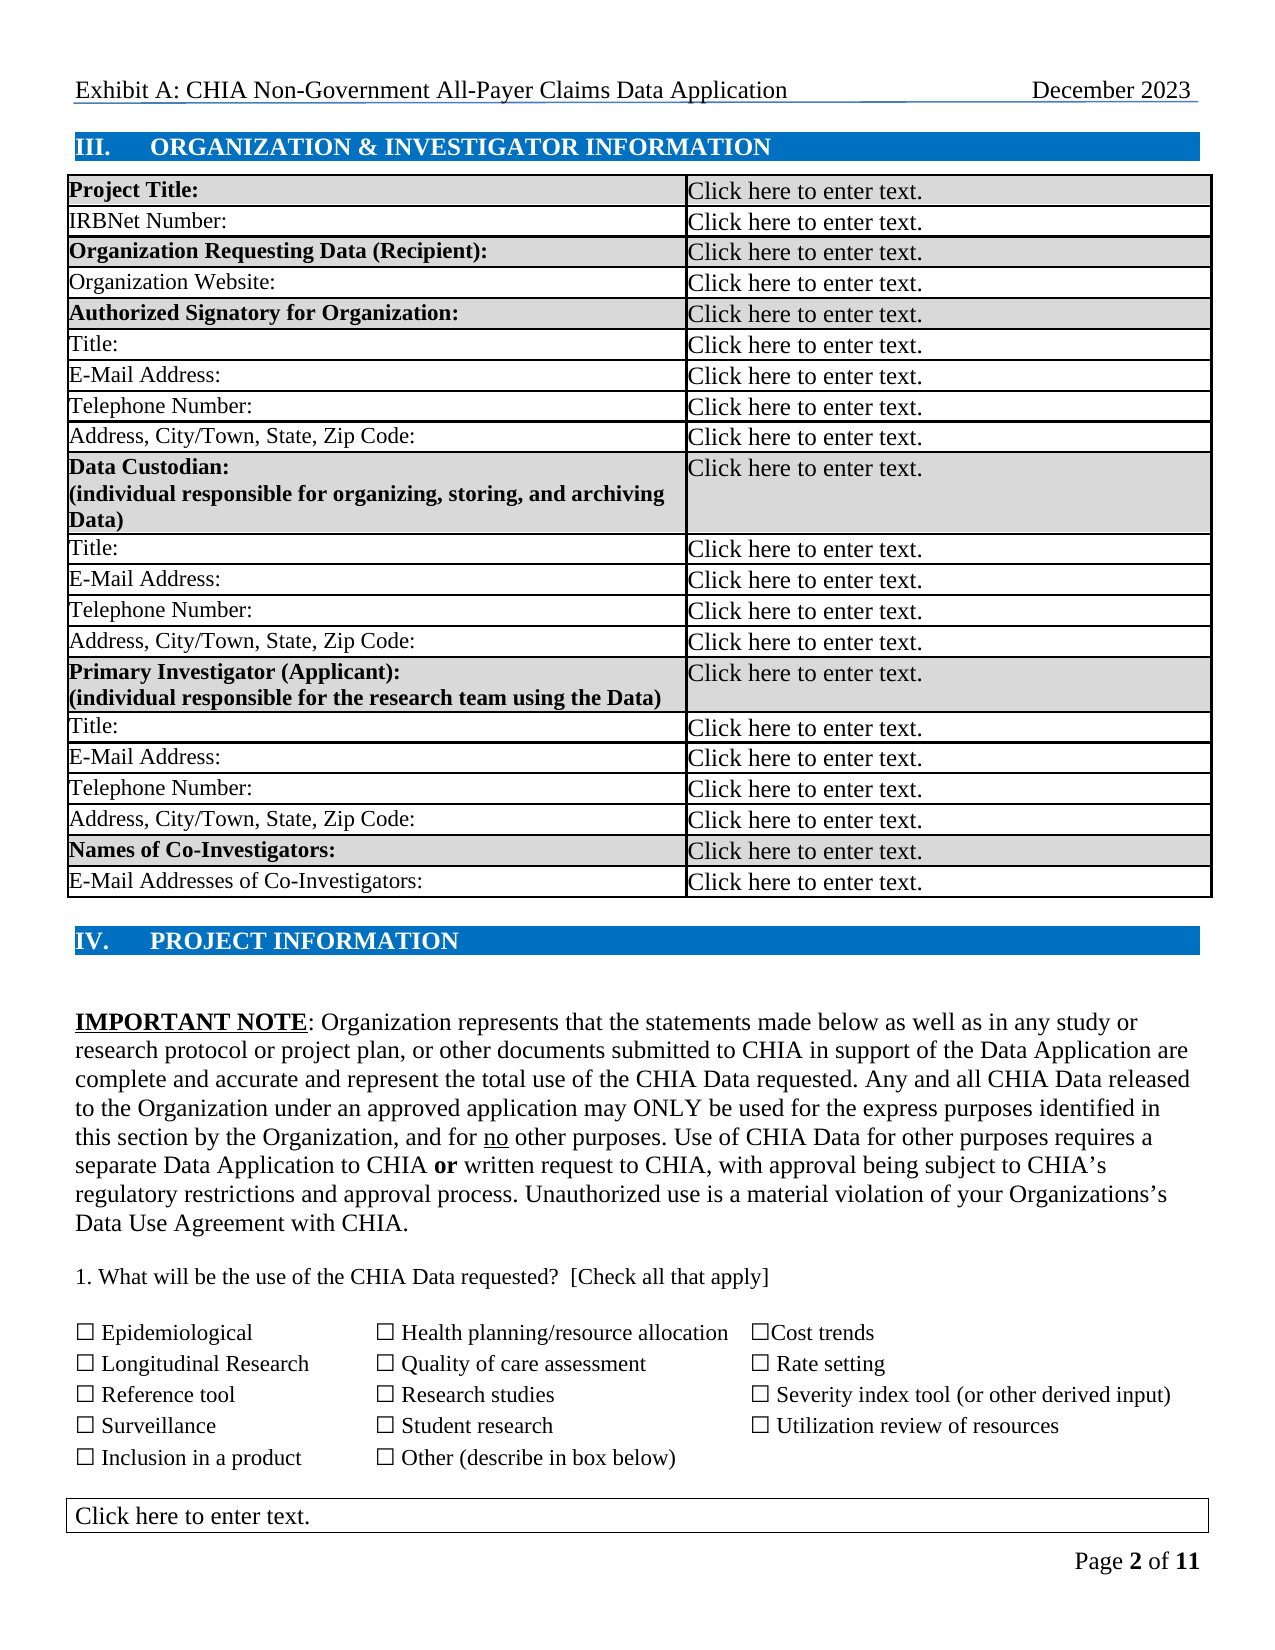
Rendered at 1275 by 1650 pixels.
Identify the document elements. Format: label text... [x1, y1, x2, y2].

table_cell E-Mail Address: [69, 361, 685, 389]
table_cell Organization Requesting Data (Recipient): [69, 238, 685, 266]
table_cell Telephone Number: [69, 774, 685, 803]
text Reference tool Research studies Severity index tool (or other derived input) [75, 1378, 1200, 1409]
table_cell IRBNet Number: [69, 207, 685, 235]
table_cell Data Custodian: (individual responsible for organizing, storing, and archiving Data) [69, 453, 685, 532]
table_cell Organization Website: [69, 268, 685, 297]
table_cell E-Mail Address: [69, 744, 685, 772]
table_cell Title: [69, 535, 685, 563]
table_cell Names of Co-Investigators: [69, 836, 685, 865]
table_cell Address, City/Town, State, Zip Code: [69, 423, 685, 451]
text Epidemiological Health planning/resource allocation Cost trends [75, 1316, 1200, 1347]
table_cell Title: [69, 330, 685, 359]
text IMPORTANT NOTE: Organization represents that the statements made below as well as in any study or research protocol or project plan, or other documents submitted to CHIA in support of the Data Application are complete and accurate and represent the total use of the CHIA Data requested. Any and all CHIA Data released to the Organization under an approved application may ONLY be used for the express purposes identified in this section by the Organization, and for no other purposes. Use of CHIA Data for other purposes requires a separate Data Application to CHIA or written request to CHIA, with approval being subject to CHIA’s regulatory restrictions and approval process. Unauthorized use is a material violation of your Organizations’s Data Use Agreement with CHIA. [75, 1007, 1200, 1237]
table_cell Telephone Number: [69, 596, 685, 625]
table_cell Primary Investigator (Applicant): (individual responsible for the research team using the Data) [69, 658, 685, 711]
table_cell E-Mail Addresses of Co-Investigators: [69, 867, 685, 896]
text Longitudinal Research Quality of care assessment Rate setting [75, 1347, 1200, 1378]
text Surveillance Student research Utilization review of resources [75, 1409, 1200, 1441]
text 1. What will be the use of the CHIA Data requested? [Check all that apply] [75, 1263, 1200, 1289]
text Inclusion in a product Other (describe in box below) [75, 1441, 1200, 1472]
table_cell Authorized Signatory for Organization: [69, 299, 685, 328]
table_cell Telephone Number: [69, 392, 685, 420]
list ORGANIZATION & INVESTIGATOR INFORMATION [75, 132, 1200, 161]
table_cell E-Mail Address: [69, 565, 685, 594]
table_header Project Title: [69, 176, 685, 204]
table_cell Address, City/Town, State, Zip Code: [69, 805, 685, 834]
list PROJECT INFORMATION [75, 926, 1200, 955]
table_cell Address, City/Town, State, Zip Code: [69, 627, 685, 656]
table_cell Title: [69, 713, 685, 741]
